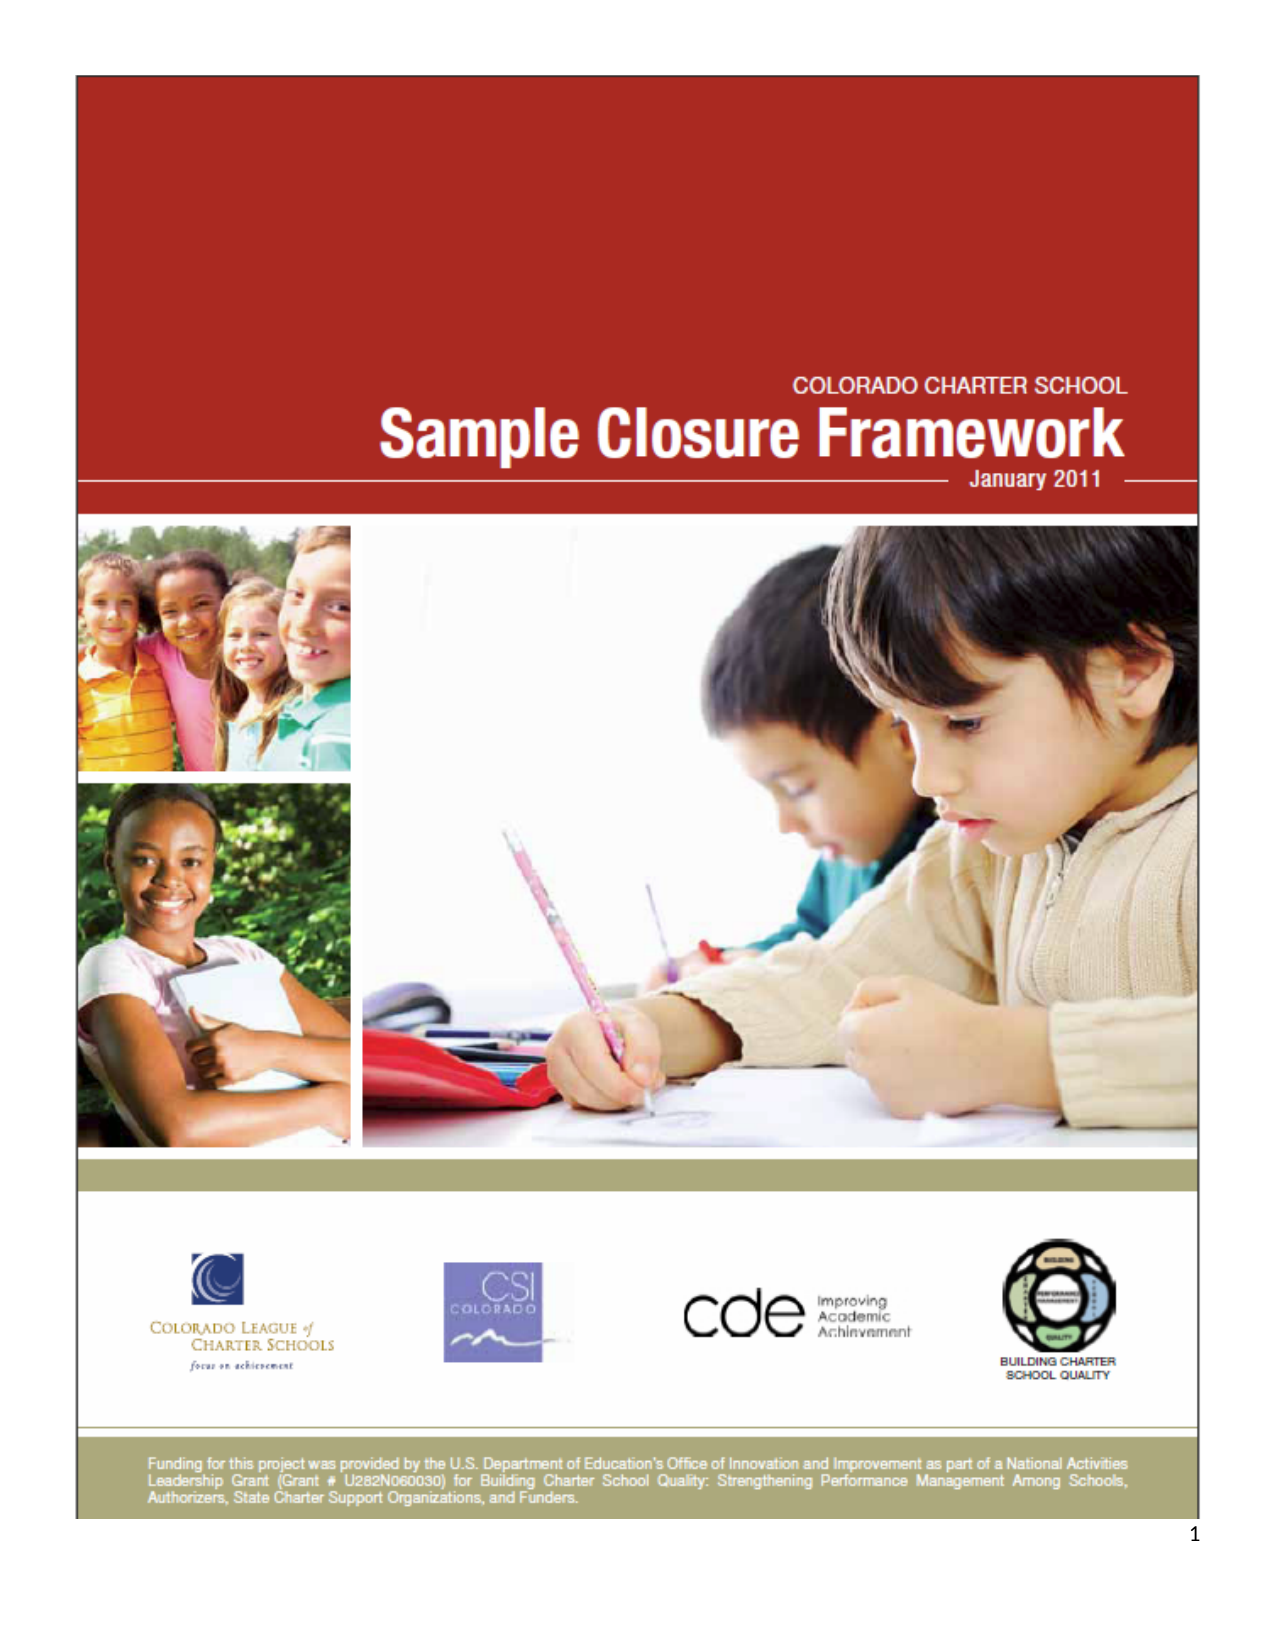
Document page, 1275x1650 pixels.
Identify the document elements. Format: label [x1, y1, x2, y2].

picture [75, 75, 1201, 1519]
